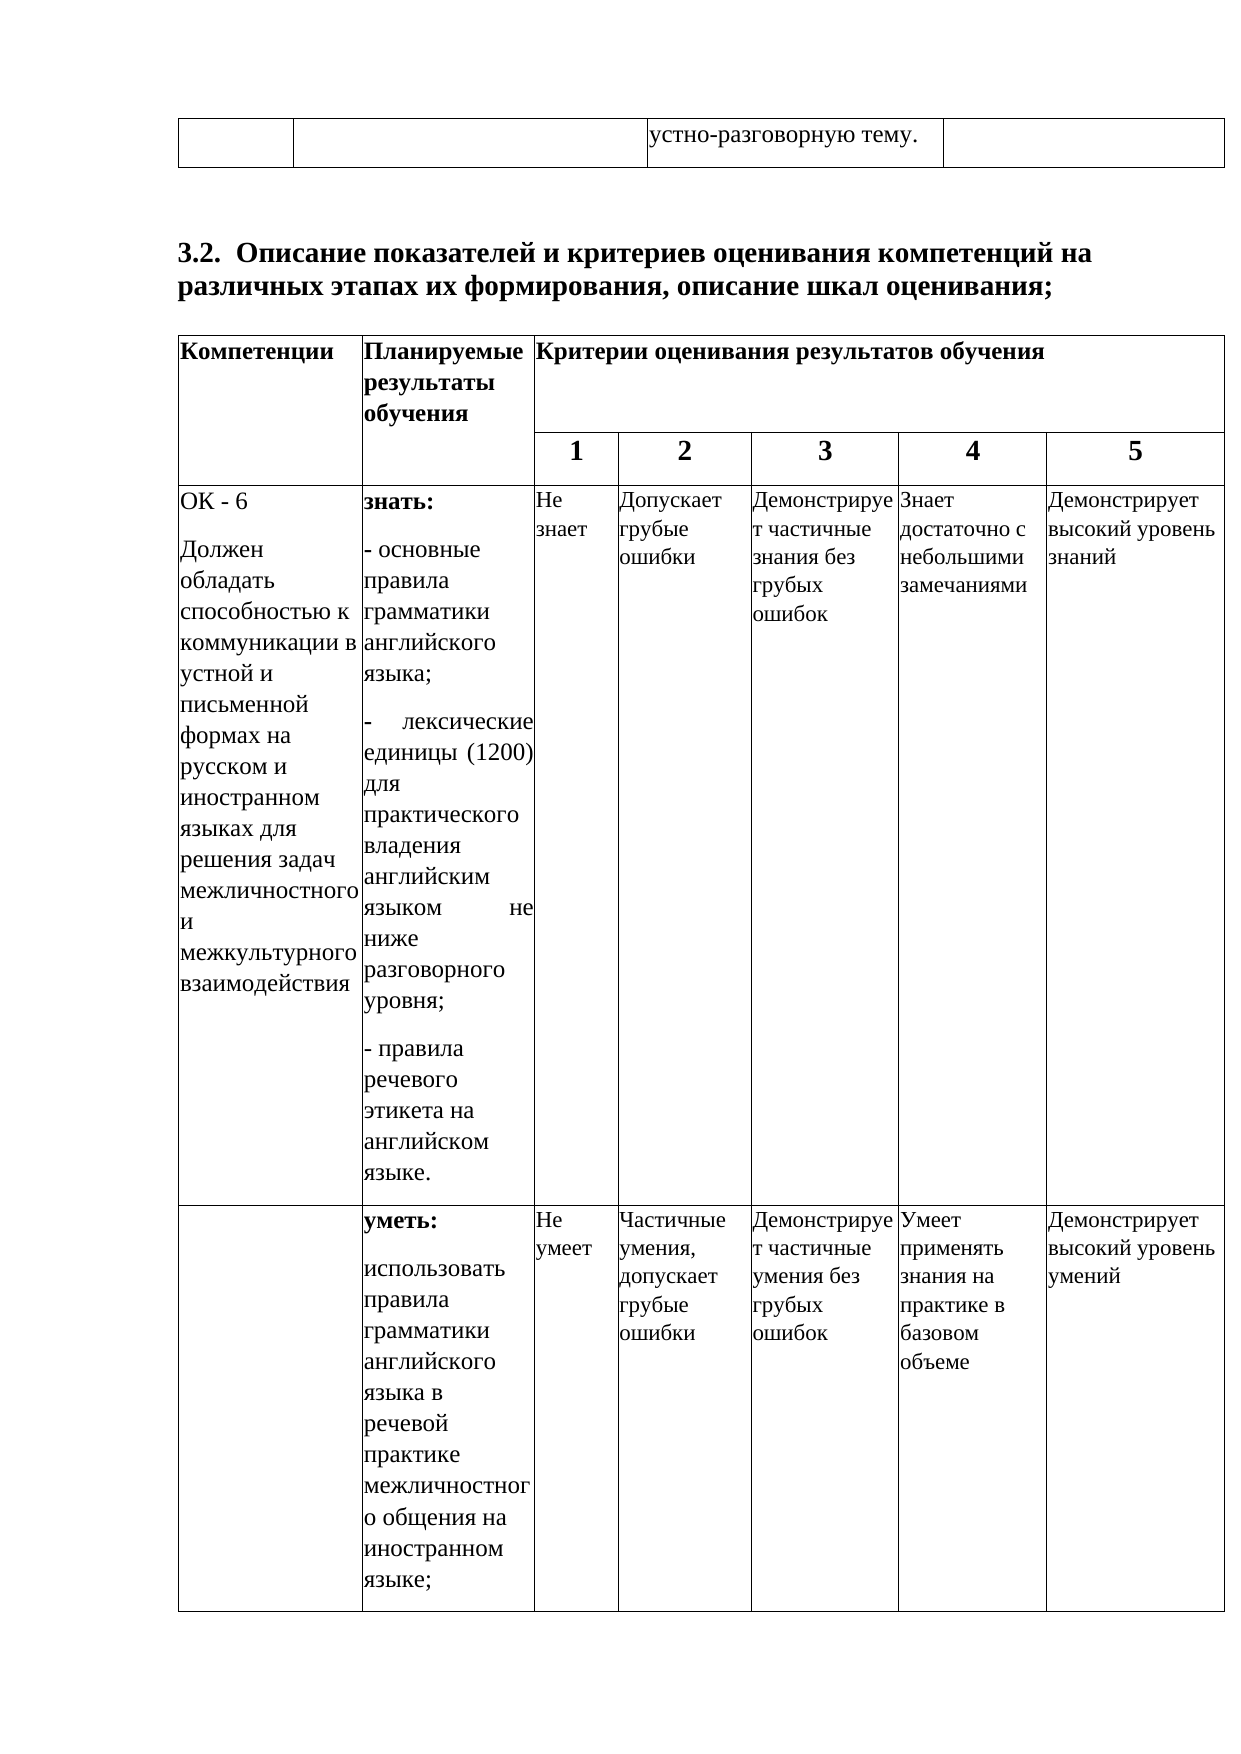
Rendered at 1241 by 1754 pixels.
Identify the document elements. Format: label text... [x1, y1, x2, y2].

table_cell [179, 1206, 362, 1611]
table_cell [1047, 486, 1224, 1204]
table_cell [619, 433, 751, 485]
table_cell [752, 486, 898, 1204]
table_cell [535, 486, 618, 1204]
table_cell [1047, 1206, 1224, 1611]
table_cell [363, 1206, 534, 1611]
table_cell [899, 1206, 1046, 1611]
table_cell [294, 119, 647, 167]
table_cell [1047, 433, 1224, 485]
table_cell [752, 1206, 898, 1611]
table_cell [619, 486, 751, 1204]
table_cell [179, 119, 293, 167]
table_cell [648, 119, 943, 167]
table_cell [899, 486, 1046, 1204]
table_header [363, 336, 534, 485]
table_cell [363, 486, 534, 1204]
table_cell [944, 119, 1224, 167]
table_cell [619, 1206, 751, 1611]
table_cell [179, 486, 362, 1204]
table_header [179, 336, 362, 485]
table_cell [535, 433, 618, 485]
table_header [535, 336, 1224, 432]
text 3.2. Описание показателей и критериев оценивания компетенций на различных этапах их формирования, описание шкал оценивания; [177, 235, 1152, 302]
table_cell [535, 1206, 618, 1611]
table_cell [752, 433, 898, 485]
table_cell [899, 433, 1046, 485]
